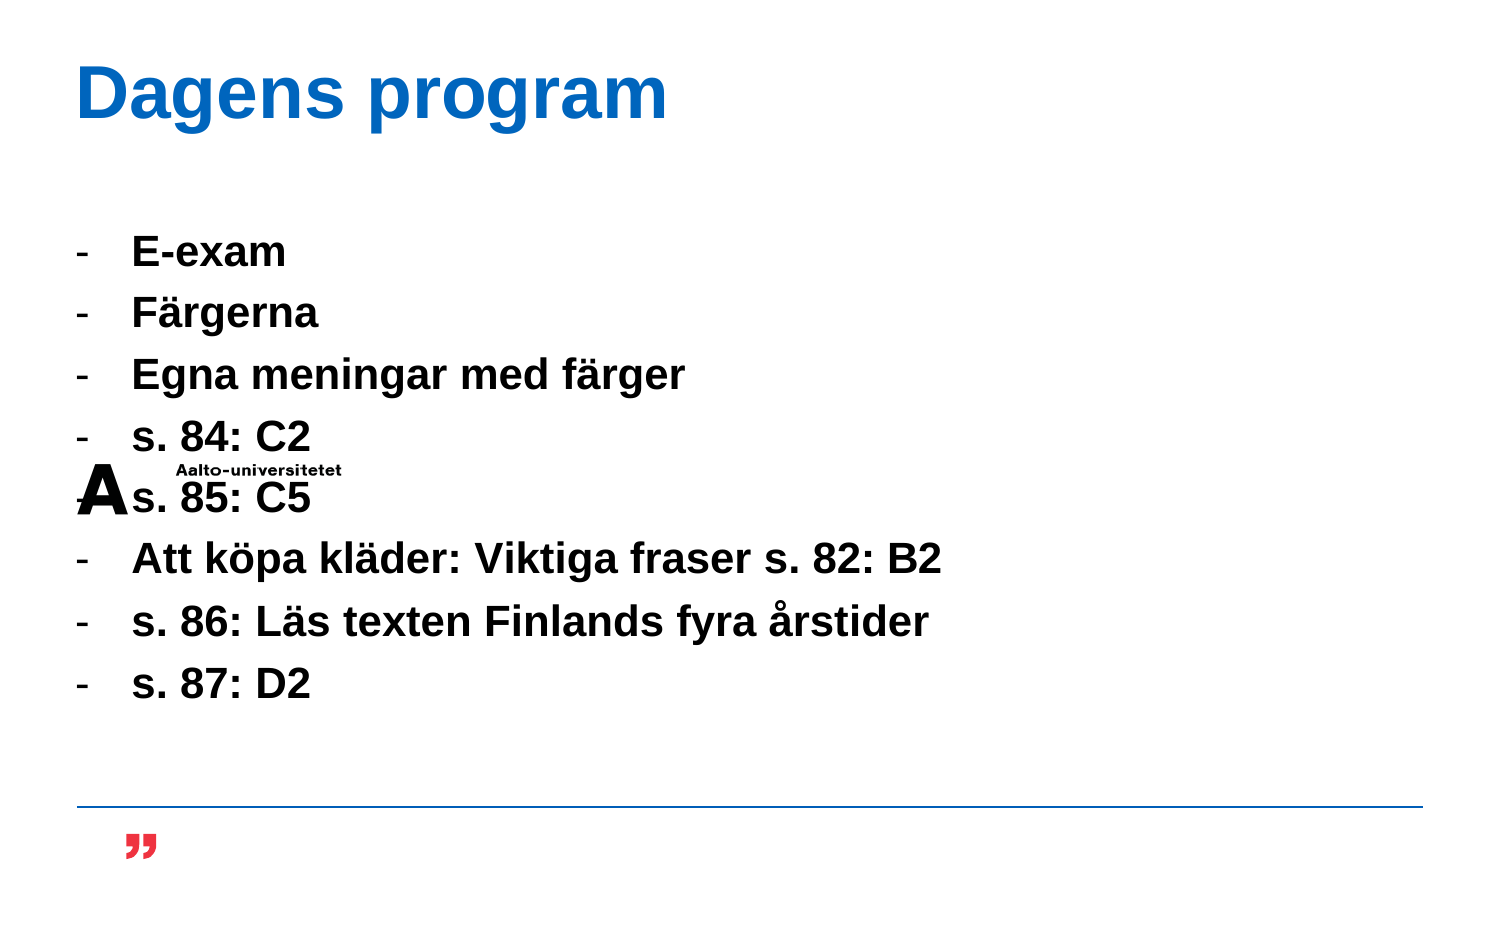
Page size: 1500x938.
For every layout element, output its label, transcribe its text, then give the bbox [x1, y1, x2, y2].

text - Att köpa kläder: Viktiga fraser s. 82: B2 - s. 86: Läs texten Finlands fyra årstider - s. 87: D2 [75, 523, 953, 711]
text - s. 84: C2 [75, 412, 1448, 461]
picture [76, 463, 129, 516]
text - E-exam [75, 227, 1448, 276]
text - Egna meningar med färger [75, 350, 1448, 399]
picture [174, 463, 344, 477]
text Dagens program [75, 52, 1422, 136]
text - s. 85: C5 [75, 473, 1448, 522]
text - Färgerna [75, 289, 1448, 338]
